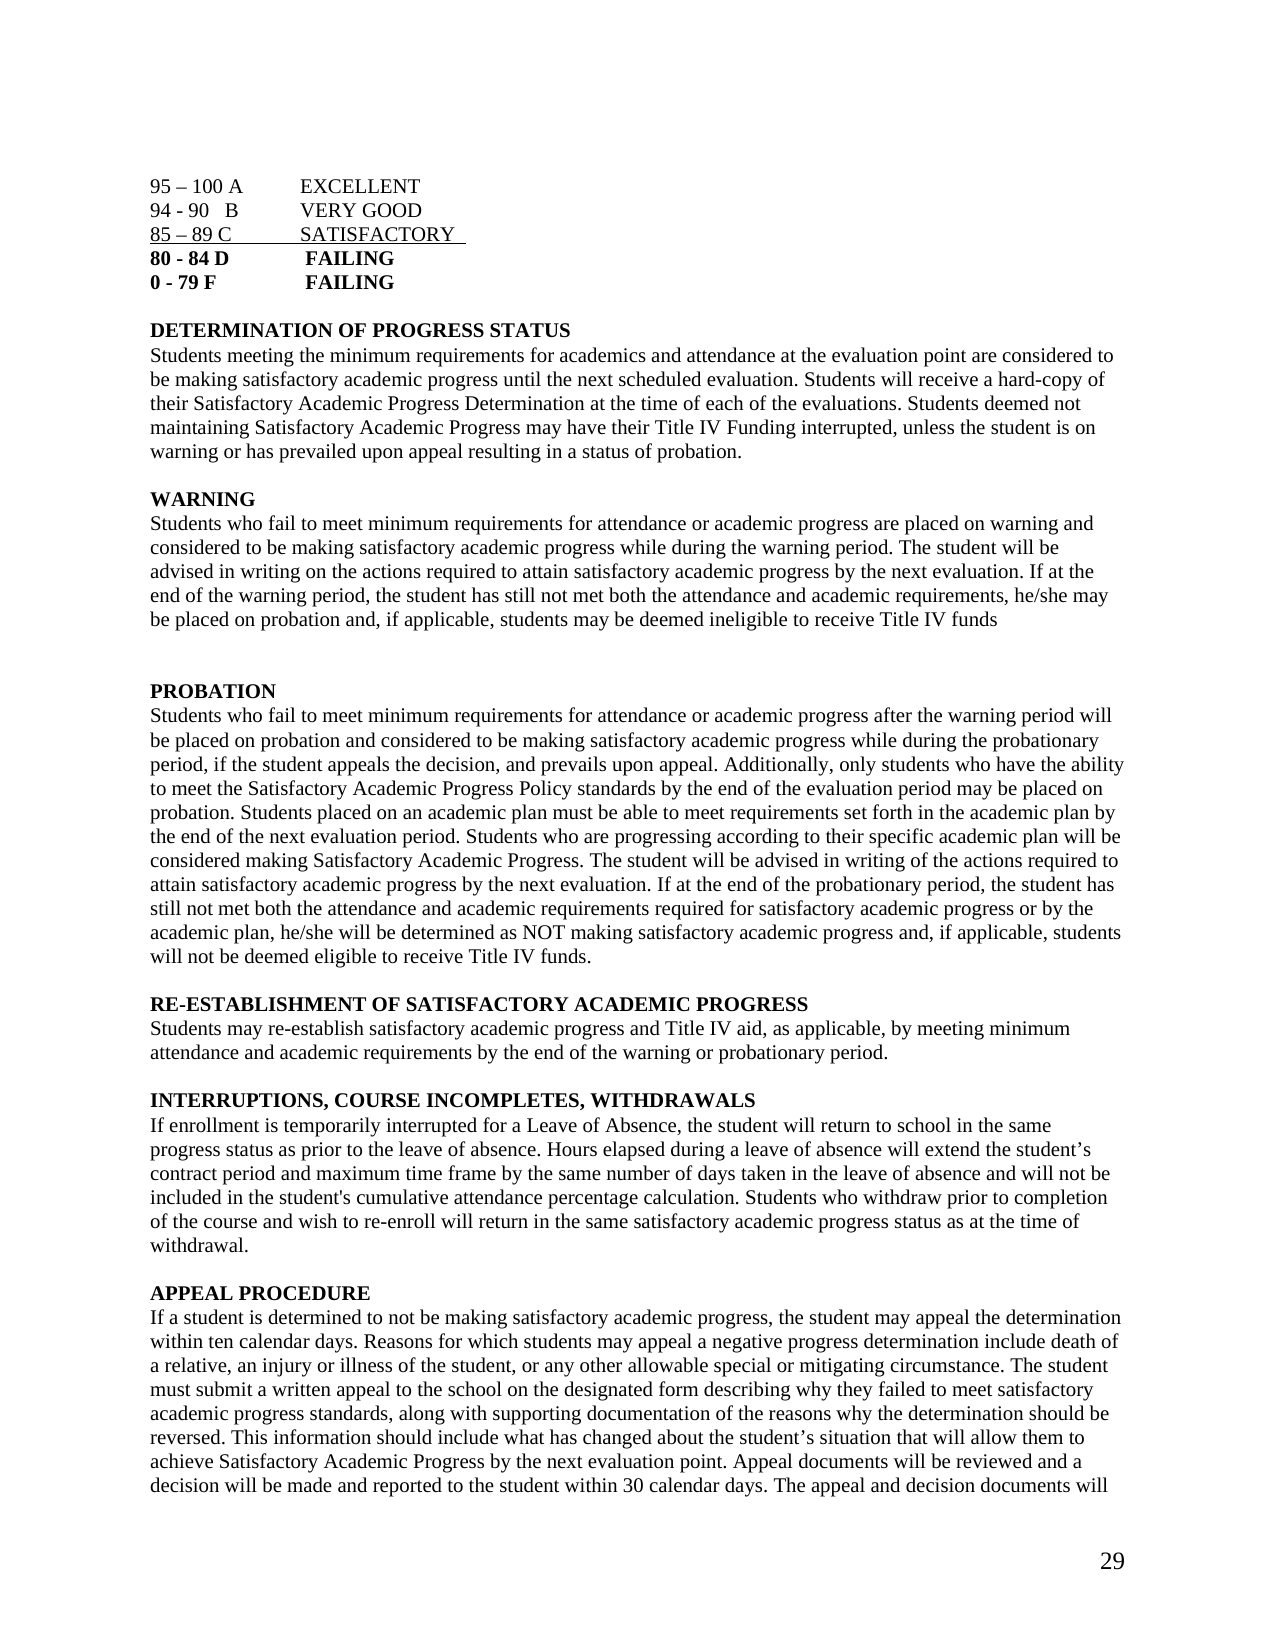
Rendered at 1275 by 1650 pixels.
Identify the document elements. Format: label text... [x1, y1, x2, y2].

text 94 - 90 B VERY GOOD [150, 198, 1125, 222]
text Students who fail to meet minimum requirements for attendance or academic progress after the warning period will be placed on probation and considered to be making satisfactory academic progress while during the probationary period, if the student appeals the decision, and prevails upon appeal. Additionally, only students who have the ability to meet the Satisfactory Academic Progress Policy standards by the end of the evaluation period may be placed on probation. Students placed on an academic plan must be able to meet requirements set forth in the academic plan by the end of the next evaluation period. Students who are progressing according to their specific academic plan will be considered making Satisfactory Academic Progress. The student will be advised in writing of the actions required to attain satisfactory academic progress by the next evaluation. If at the end of the probationary period, the student has still not met both the attendance and academic requirements required for satisfactory academic progress or by the academic plan, he/she will be determined as NOT making satisfactory academic progress and, if applicable, students will not be deemed eligible to receive Title IV funds. [150, 703, 1125, 968]
text WARNING [150, 487, 1125, 511]
text 80 - 84 D FAILING [150, 246, 1125, 270]
text DETERMINATION OF PROGRESS STATUS [150, 318, 1125, 342]
text Students meeting the minimum requirements for academics and attendance at the evaluation point are considered to be making satisfactory academic progress until the next scheduled evaluation. Students will receive a hard-copy of their Satisfactory Academic Progress Determination at the time of each of the evaluations. Students deemed not maintaining Satisfactory Academic Progress may have their Title IV Funding interrupted, unless the student is on warning or has prevailed upon appeal resulting in a status of probation. [150, 342, 1125, 463]
text Students who fail to meet minimum requirements for attendance or academic progress are placed on warning and considered to be making satisfactory academic progress while during the warning period. The student will be advised in writing on the actions required to attain satisfactory academic progress by the next evaluation. If at the end of the warning period, the student has still not met both the attendance and academic requirements, he/she may be placed on probation and, if applicable, students may be deemed ineligible to receive Title IV funds [150, 511, 1125, 631]
text 85 – 89 C SATISFACTORY [150, 222, 1125, 246]
text 95 – 100 A EXCELLENT [150, 174, 1125, 198]
text Students may re-establish satisfactory academic progress and Title IV aid, as applicable, by meeting minimum attendance and academic requirements by the end of the warning or probationary period. [150, 1016, 1125, 1064]
text 0 - 79 F FAILING [150, 270, 1125, 294]
text INTERRUPTIONS, COURSE INCOMPLETES, WITHDRAWALS [150, 1088, 1125, 1112]
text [150, 1305, 1125, 1497]
text PROBATION [150, 679, 1125, 703]
text If enrollment is temporarily interrupted for a Leave of Absence, the student will return to school in the same progress status as prior to the leave of absence. Hours elapsed during a leave of absence will extend the student’s contract period and maximum time frame by the same number of days taken in the leave of absence and will not be included in the student's cumulative attendance percentage calculation. Students who withdraw prior to completion of the course and wish to re-enroll will return in the same satisfactory academic progress status as at the time of withdrawal. [150, 1112, 1125, 1257]
text APPEAL PROCEDURE [150, 1281, 1125, 1305]
text RE-ESTABLISHMENT OF SATISFACTORY ACADEMIC PROGRESS [150, 992, 1125, 1016]
